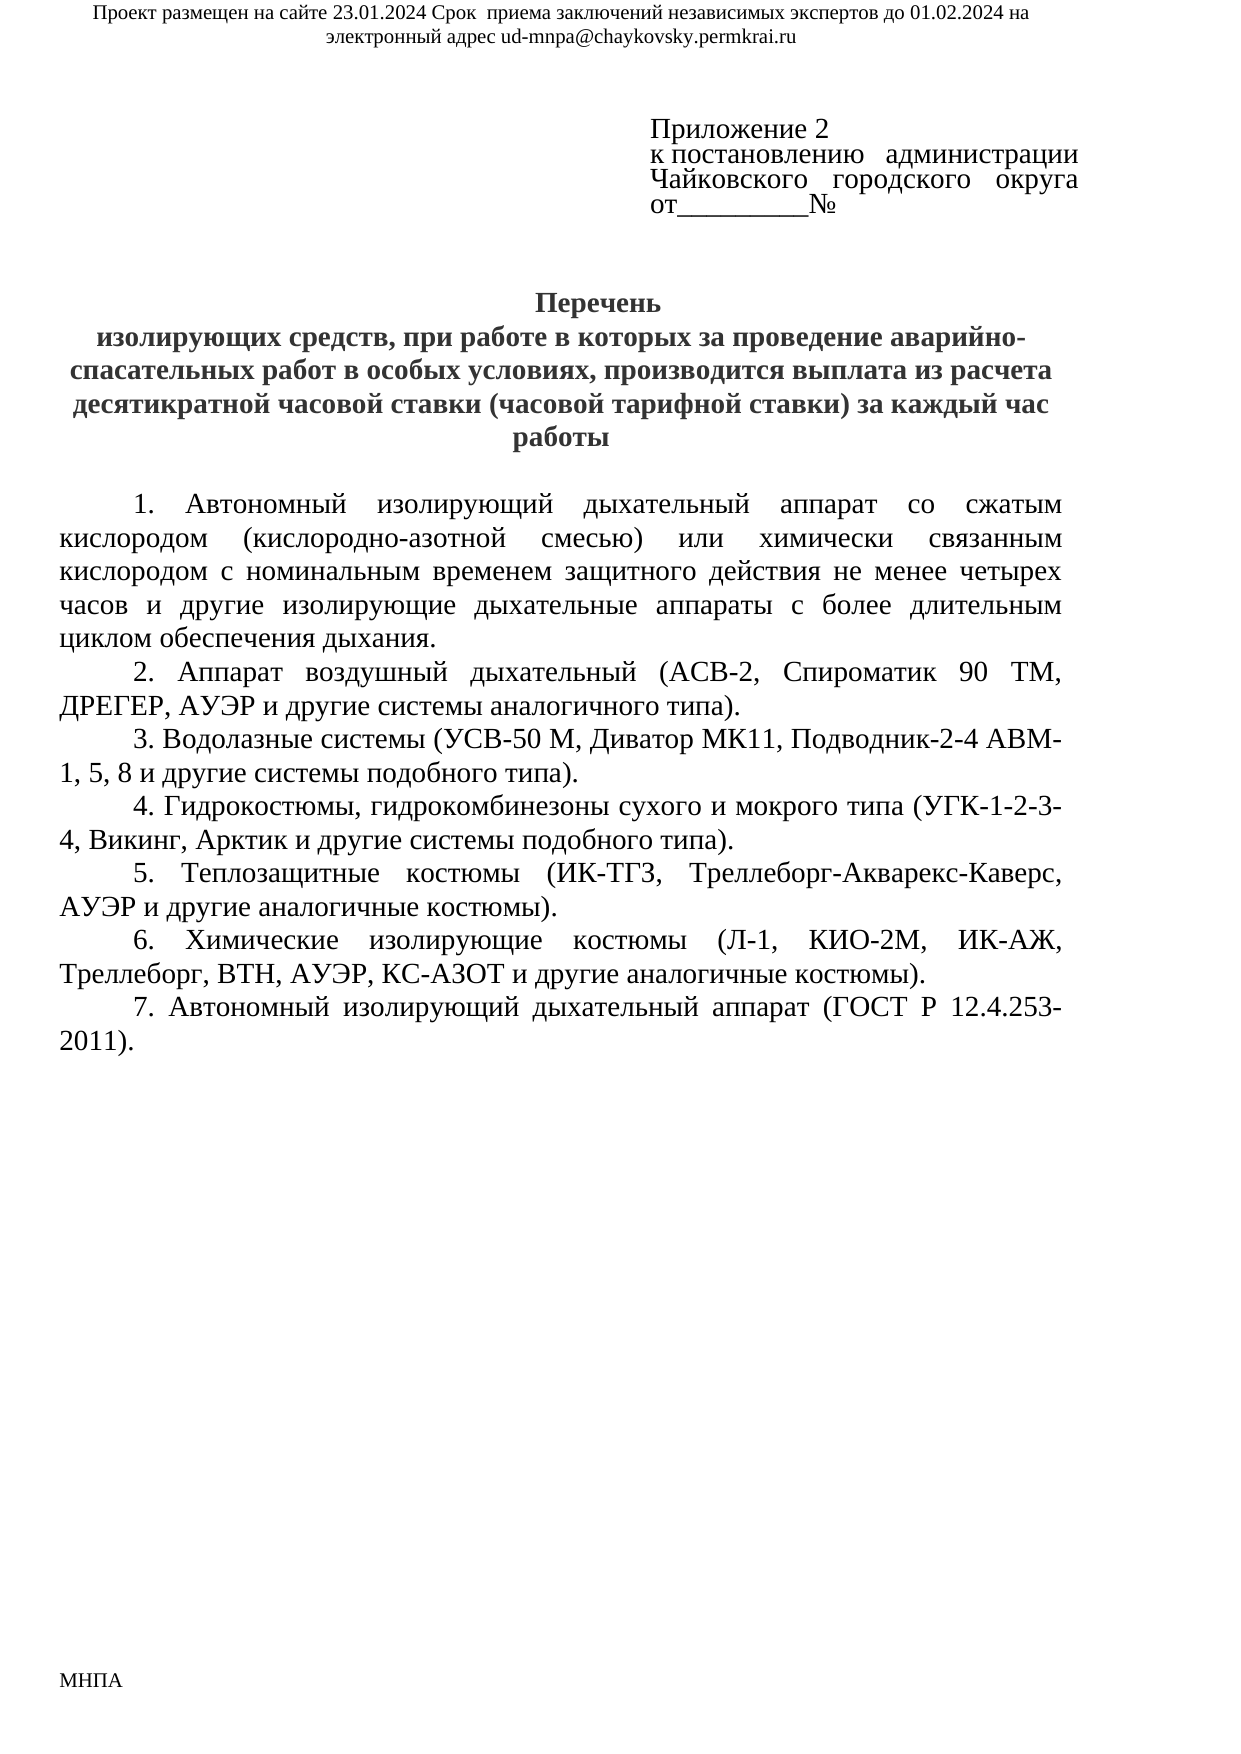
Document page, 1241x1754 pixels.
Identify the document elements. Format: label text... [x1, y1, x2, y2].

text 2. Аппарат воздушный дыхательный (АСВ-2, Спироматик 90 ТМ, ДРЕГЕР, АУЭР и другие системы аналогичного типа). [59, 654, 1063, 721]
text 1. Автономный изолирующий дыхательный аппарат со сжатым кислородом (кислородно-азотной смесью) или химически связанным кислородом с номинальным временем защитного действия не менее четырех часов и другие изолирующие дыхательные аппараты с более длительным циклом обеспечения дыхания. [59, 486, 1063, 654]
text 7. Автономный изолирующий дыхательный аппарат (ГОСТ Р 12.4.253-2011). [59, 989, 1063, 1057]
text Приложение 2 [650, 118, 1063, 143]
text Перечень [59, 285, 1063, 319]
text к постановлению администрации Чайковского городского округа от_________№ [650, 143, 1078, 218]
text 6. Химические изолирующие костюмы (Л-1, КИО-2М, ИК-АЖ, Треллеборг, ВТН, АУЭР, КС-АЗОТ и другие аналогичные костюмы). [59, 922, 1063, 989]
text изолирующих средств, при работе в которых за проведение аварийно-спасательных работ в особых условиях, производится выплата из расчета десятикратной часовой ставки (часовой тарифной ставки) за каждый час работы [59, 319, 1063, 453]
text 5. Теплозащитные костюмы (ИК-ТГЗ, Треллеборг-Акварекс-Каверс, АУЭР и другие аналогичные костюмы). [59, 855, 1063, 922]
text 3. Водолазные системы (УСВ-50 М, Диватор МК11, Подводник-2-4 АВМ-1, 5, 8 и другие системы подобного типа). [59, 721, 1063, 788]
text 4. Гидрокостюмы, гидрокомбинезоны сухого и мокрого типа (УГК-1-2-3-4, Викинг, Арктик и другие системы подобного типа). [59, 788, 1063, 855]
